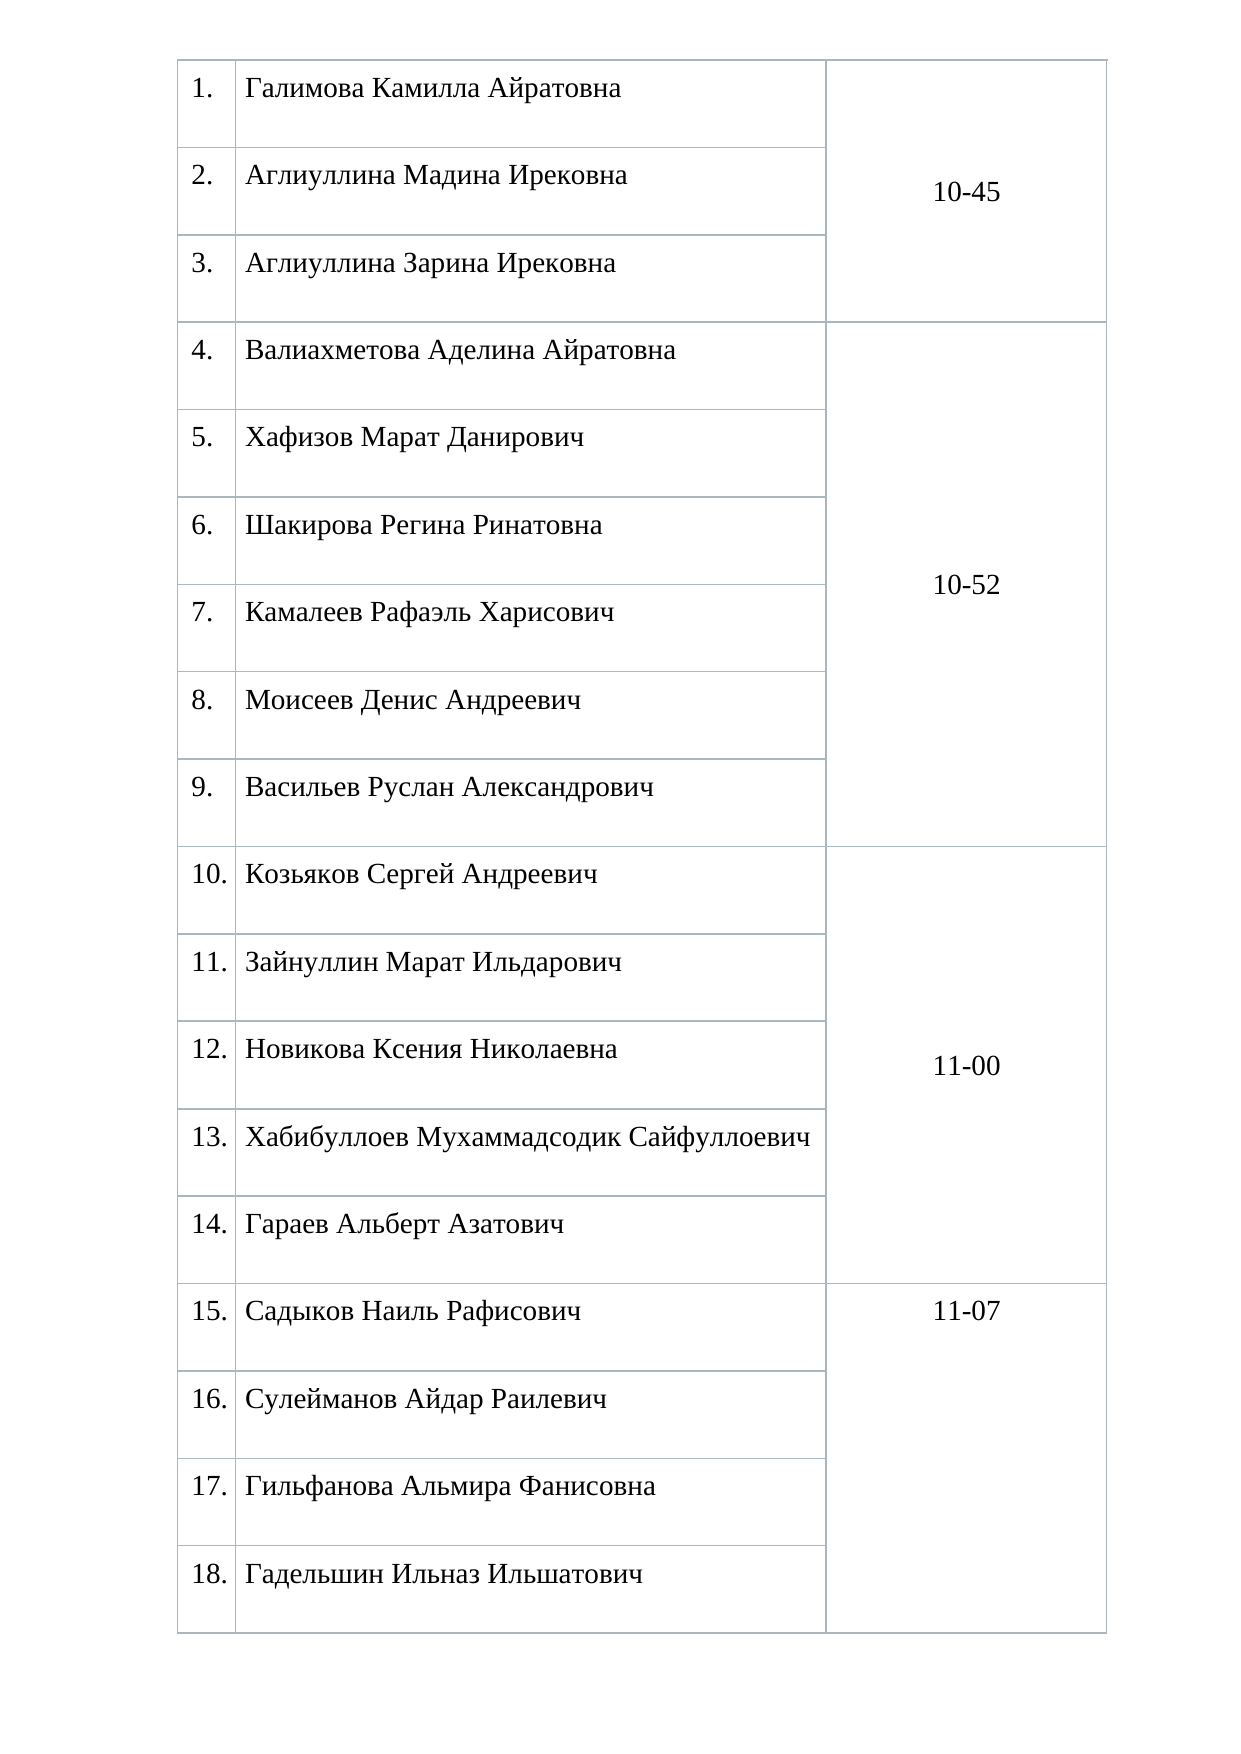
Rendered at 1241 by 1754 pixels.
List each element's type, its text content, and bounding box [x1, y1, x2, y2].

table_cell Галимова Камилла Айратовна [236, 61, 825, 146]
table_cell [178, 935, 235, 1020]
table_cell Козьяков Сергей Андреевич [236, 847, 825, 933]
table_cell Хафизов Марат Данирович [236, 410, 825, 496]
table_cell [178, 148, 235, 234]
table_cell 11-07 [827, 1284, 1106, 1632]
table_cell Садыков Наиль Рафисович [236, 1284, 825, 1370]
table_cell [178, 1284, 235, 1370]
table_cell Моисеев Денис Андреевич [236, 672, 825, 758]
table_cell [178, 1022, 235, 1108]
table_cell [178, 1372, 235, 1457]
table_cell Аглиуллина Зарина Ирековна [236, 236, 825, 321]
table_cell 10-52 [827, 323, 1106, 846]
table_cell [178, 1546, 235, 1632]
table_cell [178, 61, 235, 146]
table_cell [178, 498, 235, 583]
table_cell Васильев Руслан Александрович [236, 760, 825, 846]
table_cell Аглиуллина Мадина Ирековна [236, 148, 825, 234]
table_cell Зайнуллин Марат Ильдарович [236, 935, 825, 1020]
table_cell Гильфанова Альмира Фанисовна [236, 1459, 825, 1545]
table_cell [178, 1197, 235, 1283]
table_cell [178, 585, 235, 671]
table_cell [178, 1110, 235, 1195]
table_cell [178, 847, 235, 933]
table_cell [178, 672, 235, 758]
table_cell Гараев Альберт Азатович [236, 1197, 825, 1283]
table_cell 10-45 [827, 61, 1106, 321]
table_cell Шакирова Регина Ринатовна [236, 498, 825, 583]
table_cell [178, 760, 235, 846]
table_cell Сулейманов Айдар Раилевич [236, 1372, 825, 1457]
table_cell [178, 410, 235, 496]
table_cell Валиахметова Аделина Айратовна [236, 323, 825, 409]
table_cell 11-00 [827, 847, 1106, 1283]
table_cell Новикова Ксения Николаевна [236, 1022, 825, 1108]
table_cell [178, 1459, 235, 1545]
table_cell Гадельшин Ильназ Ильшатович [236, 1546, 825, 1632]
table_cell [178, 236, 235, 321]
table_cell Камалеев Рафаэль Харисович [236, 585, 825, 671]
table_cell Хабибуллоев Мухаммадсодик Сайфуллоевич [236, 1110, 825, 1195]
table_cell [178, 323, 235, 409]
